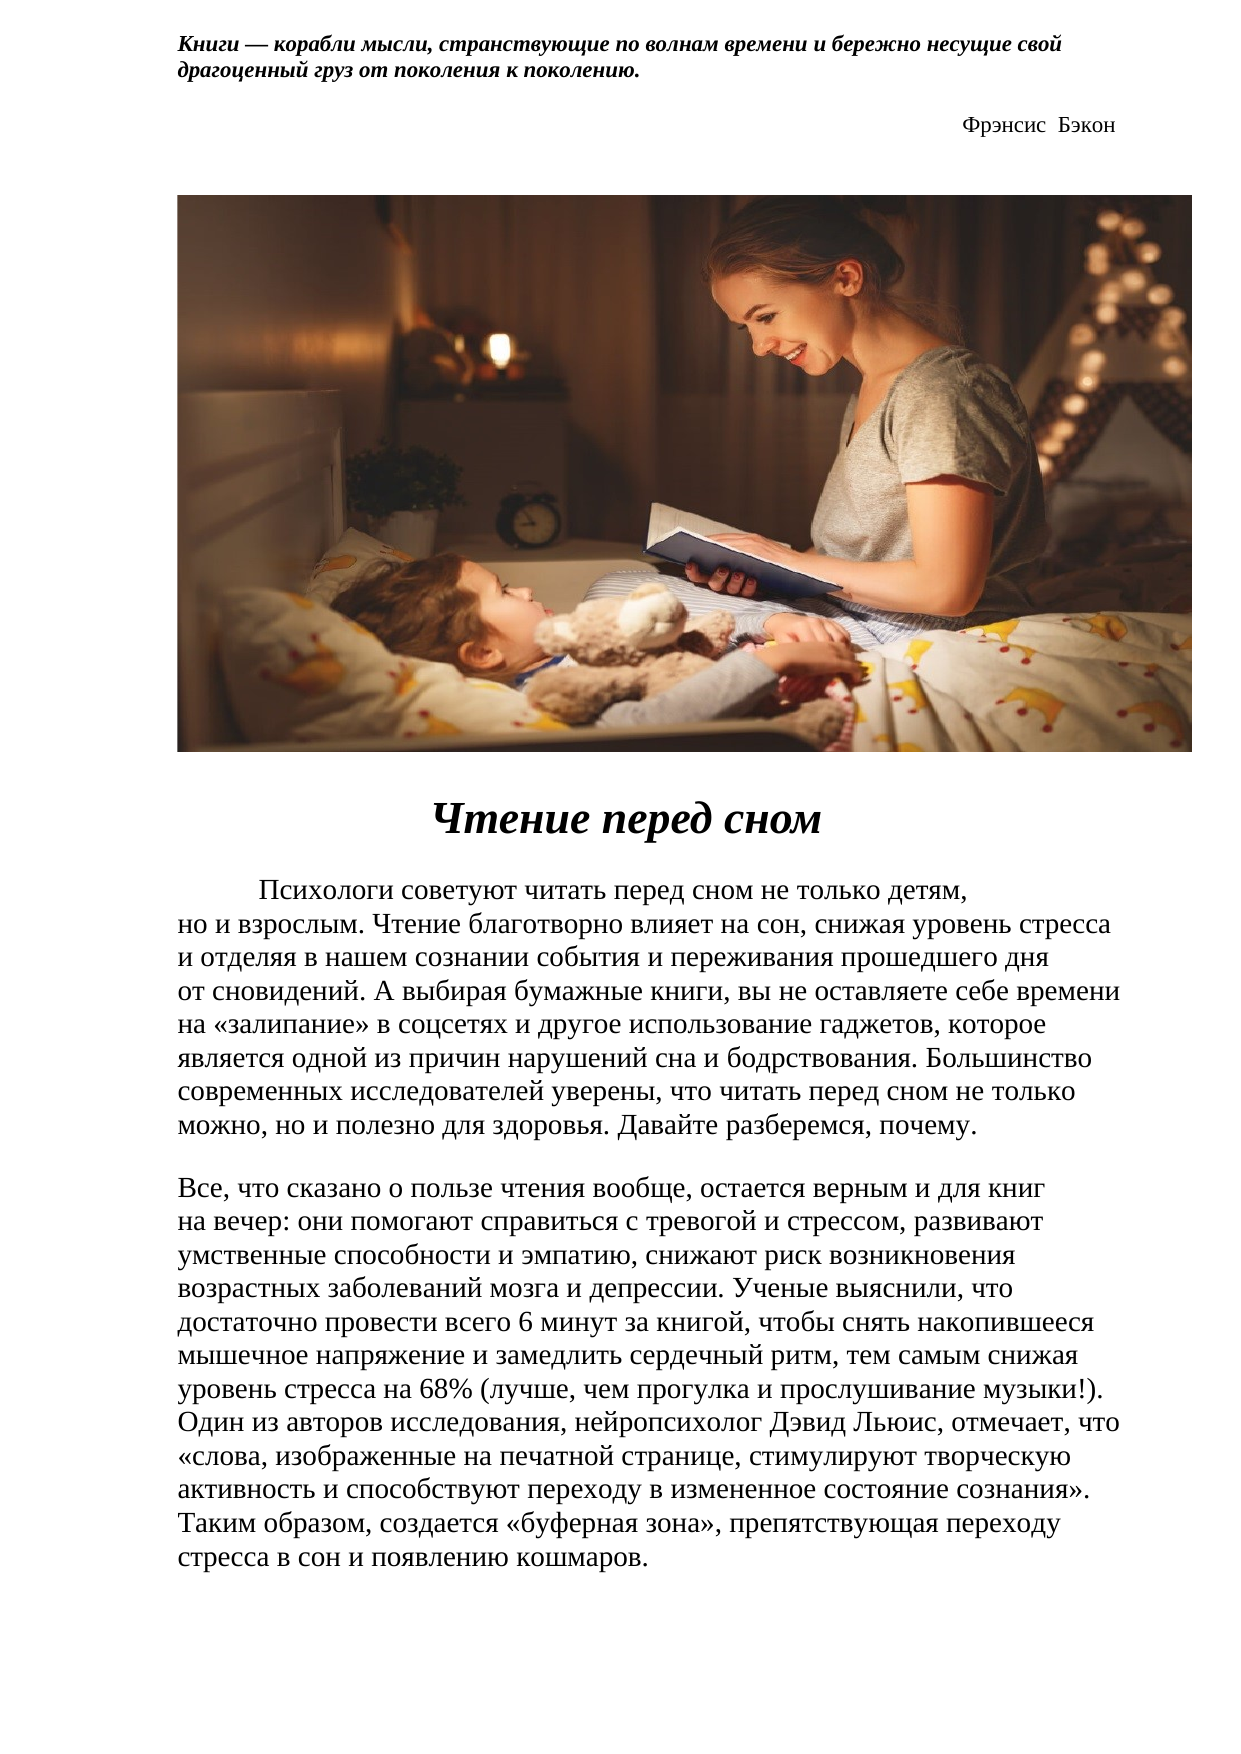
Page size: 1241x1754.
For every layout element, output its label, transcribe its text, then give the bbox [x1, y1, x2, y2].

text Все, что сказано о пользе чтения вообще, остается верным и для книг на вечер: они помогают справиться с тревогой и стрессом, развивают умственные способности и эмпатию, снижают риск возникновения возрастных заболеваний мозга и депрессии. Ученые выяснили, что достаточно провести всего 6 минут за книгой, чтобы снять накопившееся мышечное напряжение и замедлить сердечный ритм, тем самым снижая уровень стресса на 68% (лучше, чем прогулка и прослушивание музыки!). Один из авторов исследования, нейропсихолог Дэвид Льюис, отмечает, что «слова, изображенные на печатной странице, стимулируют творческую активность и способствуют переходу в измененное состояние сознания». Таким образом, создается «буферная зона», препятствующая переходу стресса в сон и появлению кошмаров. [177, 1170, 1152, 1572]
picture [177, 195, 1192, 752]
text Чтение перед сном [177, 790, 1152, 843]
text Фрэнсис Бэкон [177, 111, 1152, 138]
text Книги — корабли мысли, странствующие по волнам времени и бережно несущие свой драгоценный груз от поколения к поколению. [177, 29, 1152, 82]
text Психологи советуют читать перед сном не только детям, но и взрослым. Чтение благотворно влияет на сон, снижая уровень стресса и отделяя в нашем сознании события и переживания прошедшего дня от сновидений. А выбирая бумажные книги, вы не оставляете себе времени на «залипание» в соцсетях и другое использование гаджетов, которое является одной из причин нарушений сна и бодрствования. Большинство современных исследователей уверены, что читать перед сном не только можно, но и полезно для здоровья. Давайте разберемся, почему. [177, 872, 1152, 1141]
